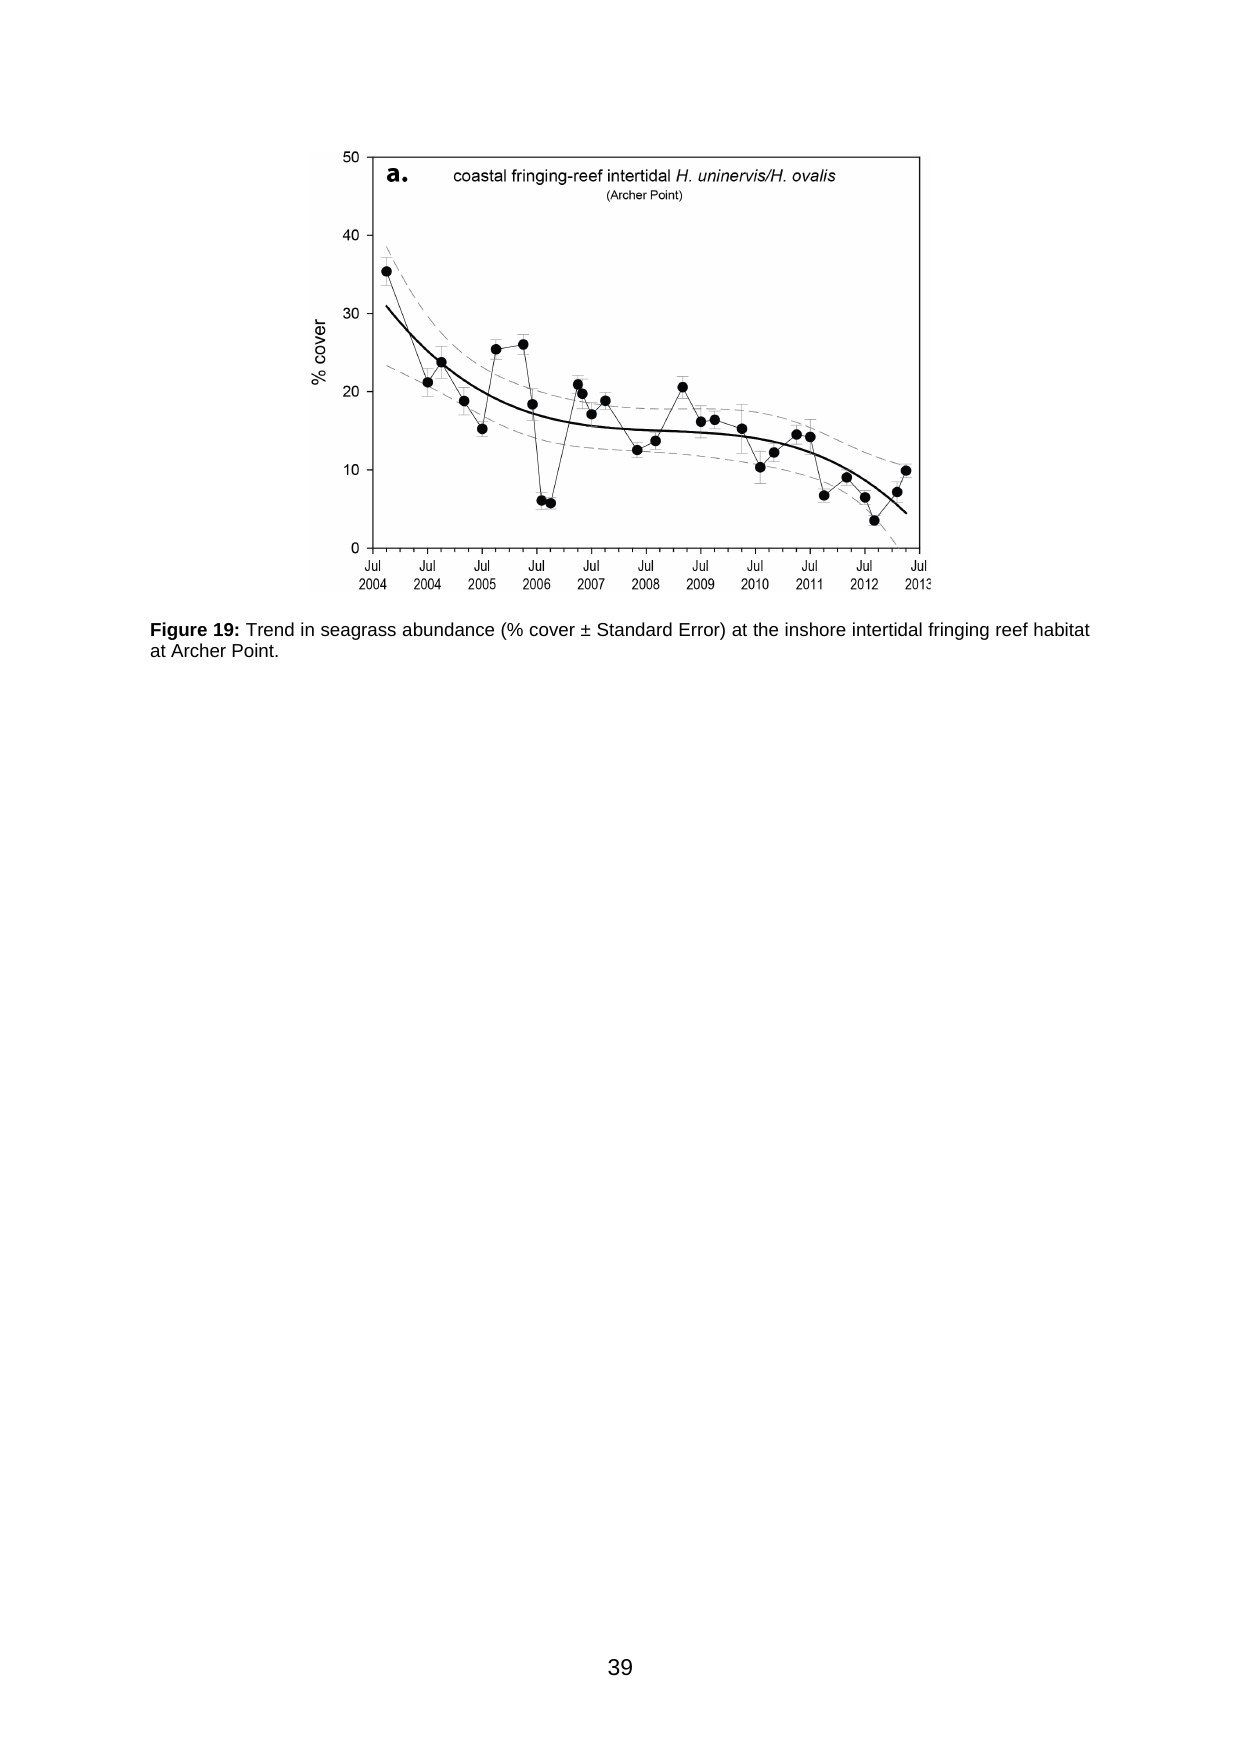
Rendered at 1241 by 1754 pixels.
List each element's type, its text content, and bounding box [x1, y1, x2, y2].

text Figure 19: Trend in seagrass abundance (% cover ± Standard Error) at the inshore intertidal fringing reef habitat at Archer Point. [150, 619, 1090, 662]
picture [309, 150, 931, 594]
